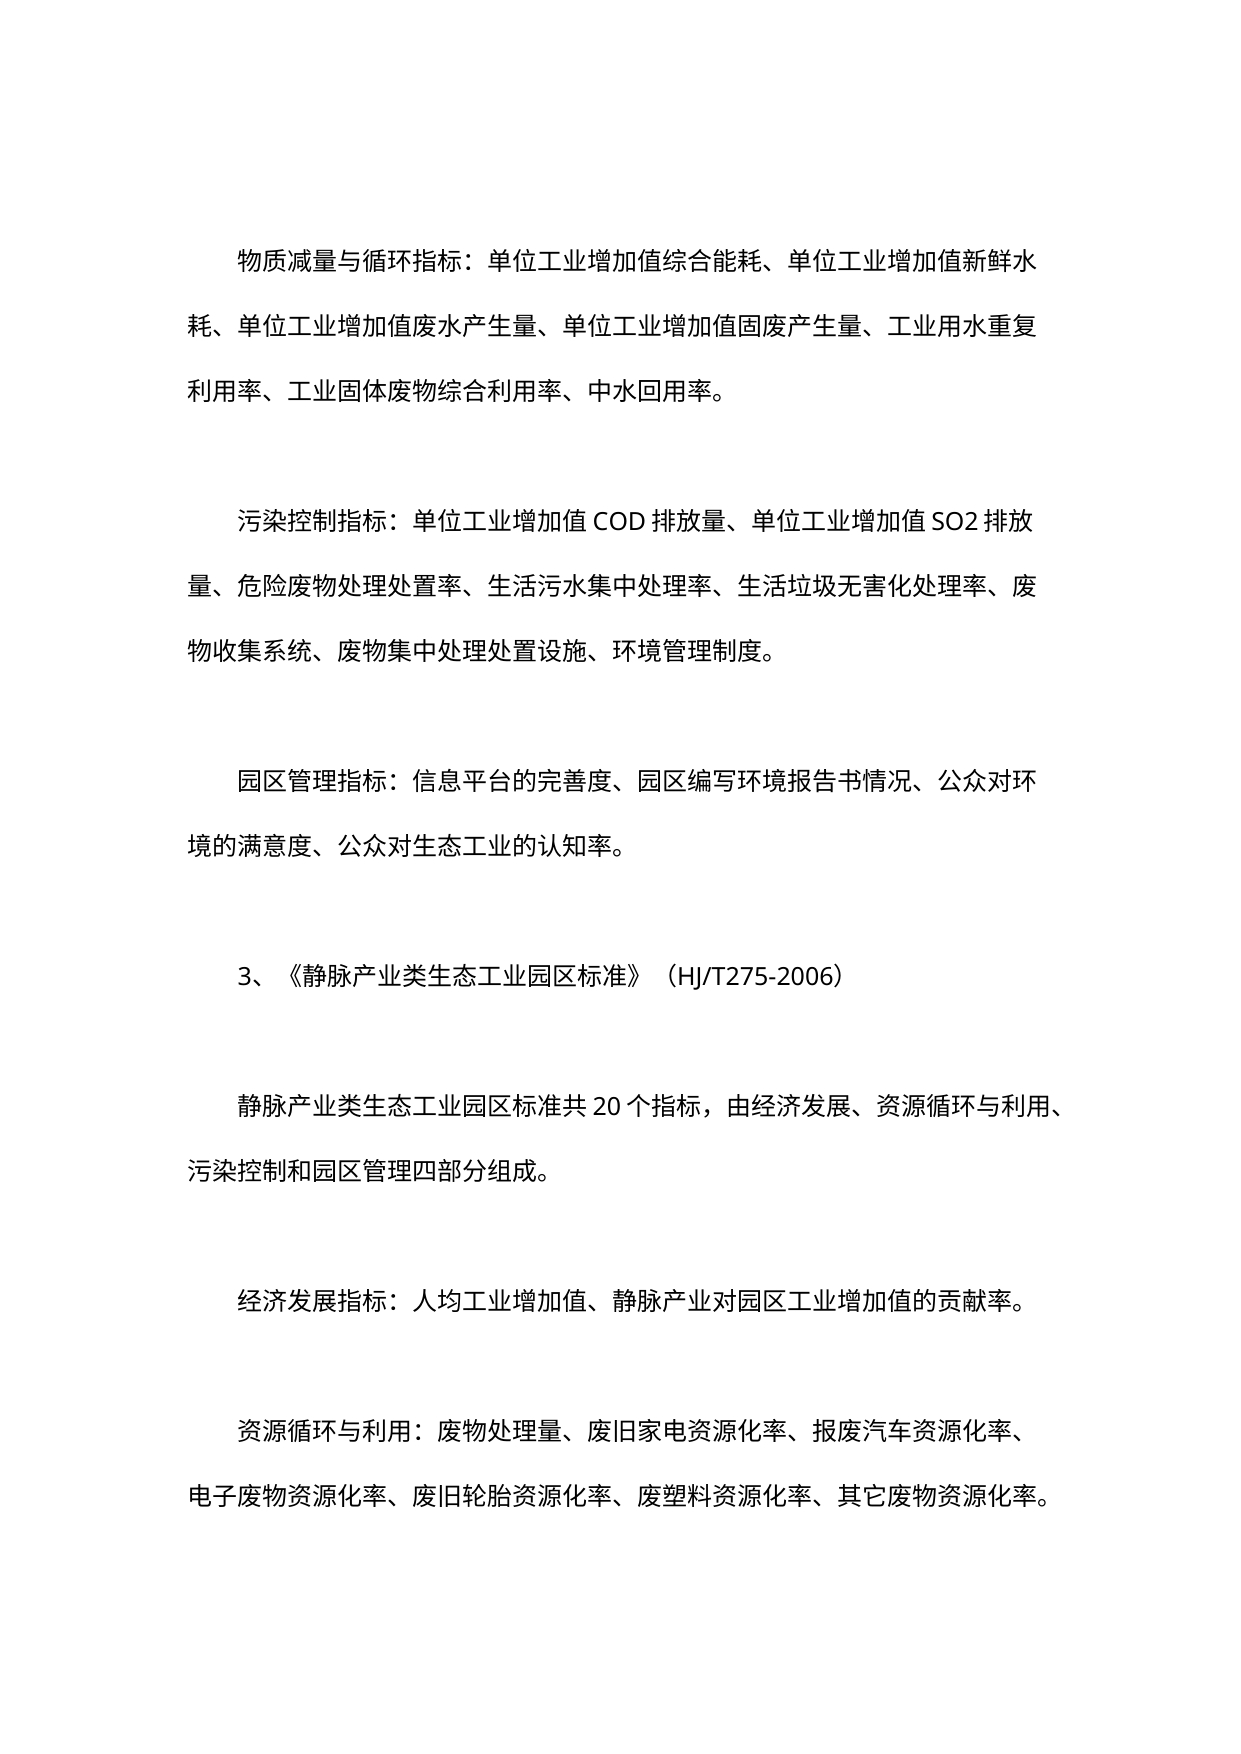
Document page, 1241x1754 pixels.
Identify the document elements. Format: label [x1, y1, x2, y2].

text [187, 162, 1053, 1527]
